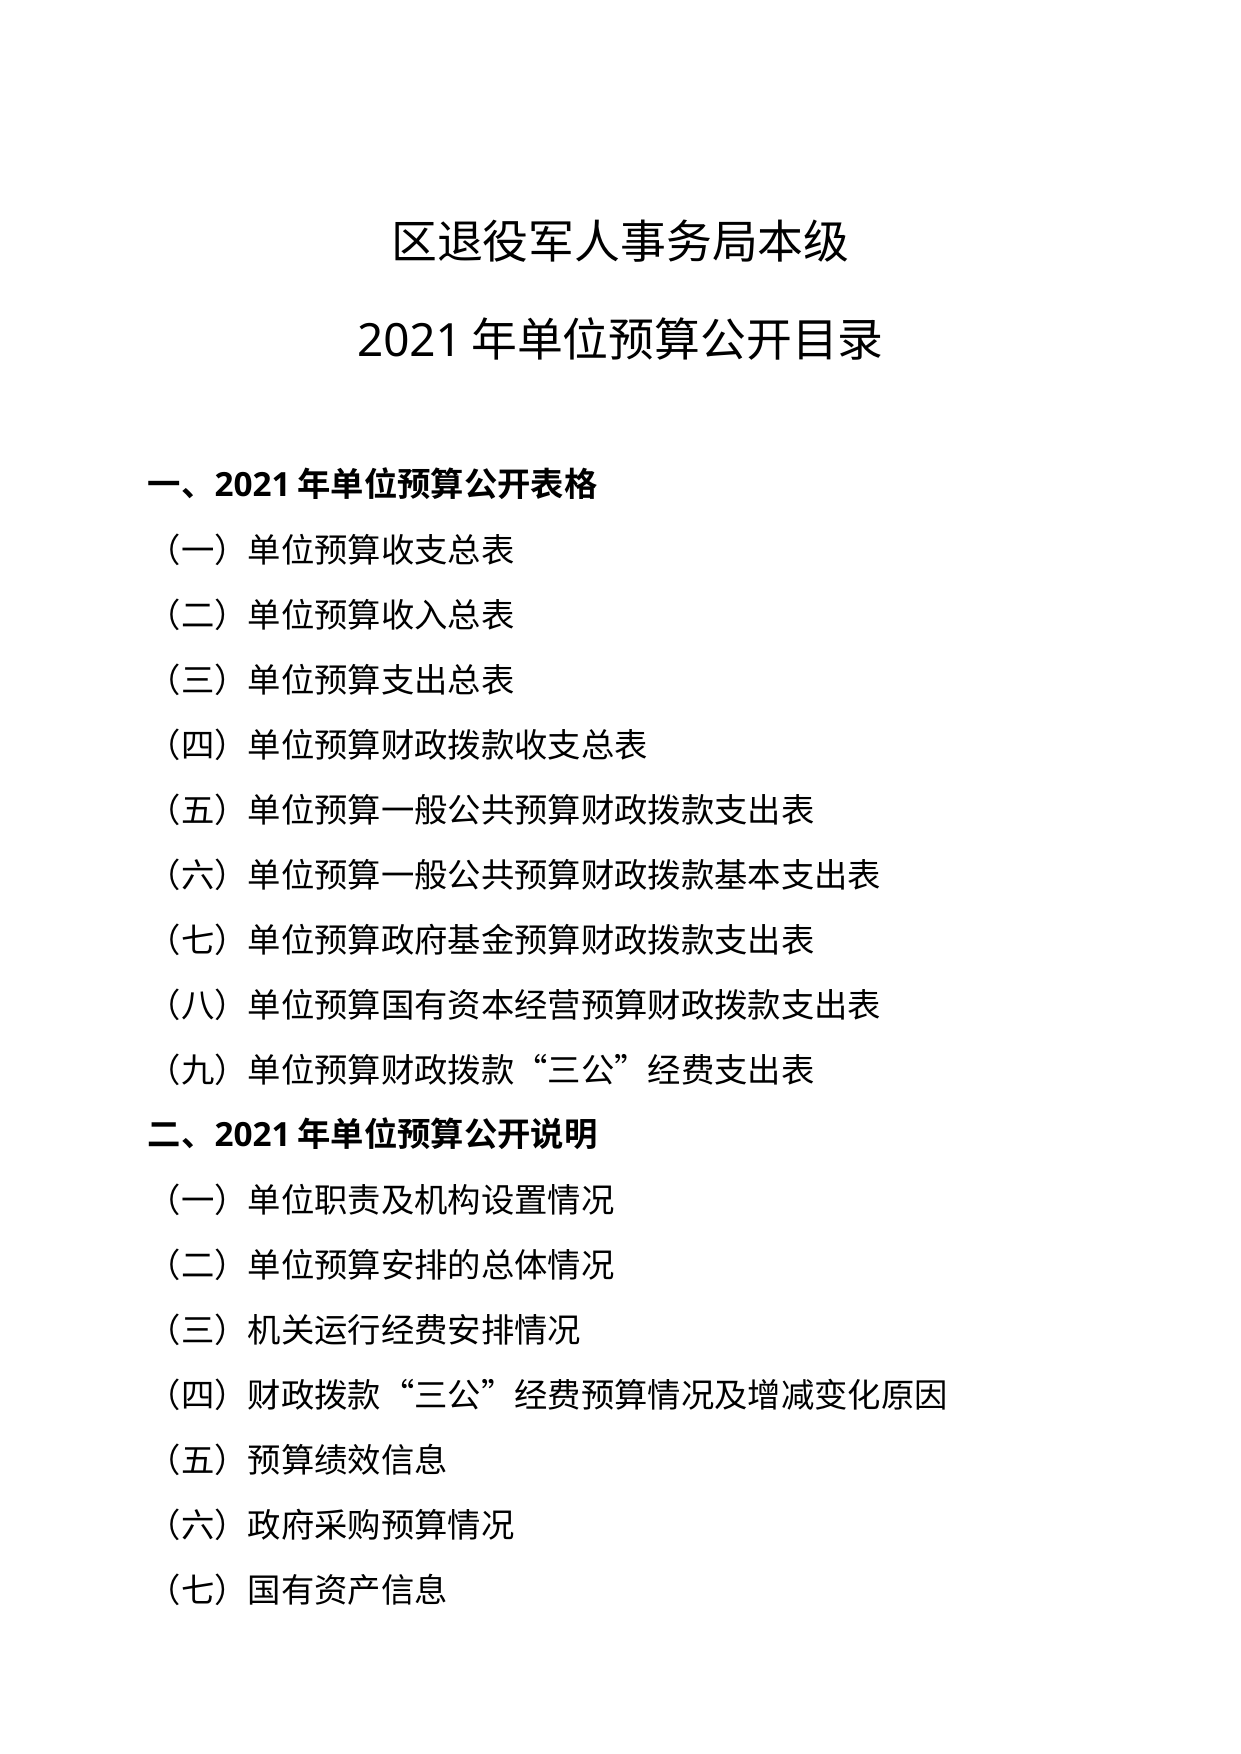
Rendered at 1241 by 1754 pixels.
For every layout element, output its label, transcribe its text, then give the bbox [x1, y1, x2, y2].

text （七）国有资产信息 [148, 1555, 1092, 1620]
text （三）单位预算支出总表 [148, 645, 1092, 710]
text （五）单位预算一般公共预算财政拨款支出表 [148, 775, 1092, 840]
text （八）单位预算国有资本经营预算财政拨款支出表 [148, 970, 1092, 1035]
text （三）机关运行经费安排情况 [148, 1295, 1092, 1360]
text （一）单位职责及机构设置情况 [148, 1165, 1092, 1230]
text （二）单位预算安排的总体情况 [148, 1230, 1092, 1295]
text 2021年单位预算公开目录 [148, 287, 1092, 385]
text （五）预算绩效信息 [148, 1425, 1092, 1490]
text 二、2021年单位预算公开说明 [148, 1100, 1092, 1165]
text （二）单位预算收入总表 [148, 580, 1092, 645]
text （九）单位预算财政拨款“三公”经费支出表 [148, 1035, 1092, 1100]
text （六）政府采购预算情况 [148, 1490, 1092, 1555]
text （七）单位预算政府基金预算财政拨款支出表 [148, 905, 1092, 970]
text （一）单位预算收支总表 [148, 515, 1092, 580]
text （四）单位预算财政拨款收支总表 [148, 710, 1092, 775]
text 区退役军人事务局本级 [148, 190, 1092, 287]
text 一、2021年单位预算公开表格 [148, 450, 1092, 515]
text （四）财政拨款“三公”经费预算情况及增减变化原因 [148, 1360, 1092, 1425]
text （六）单位预算一般公共预算财政拨款基本支出表 [148, 840, 1092, 905]
